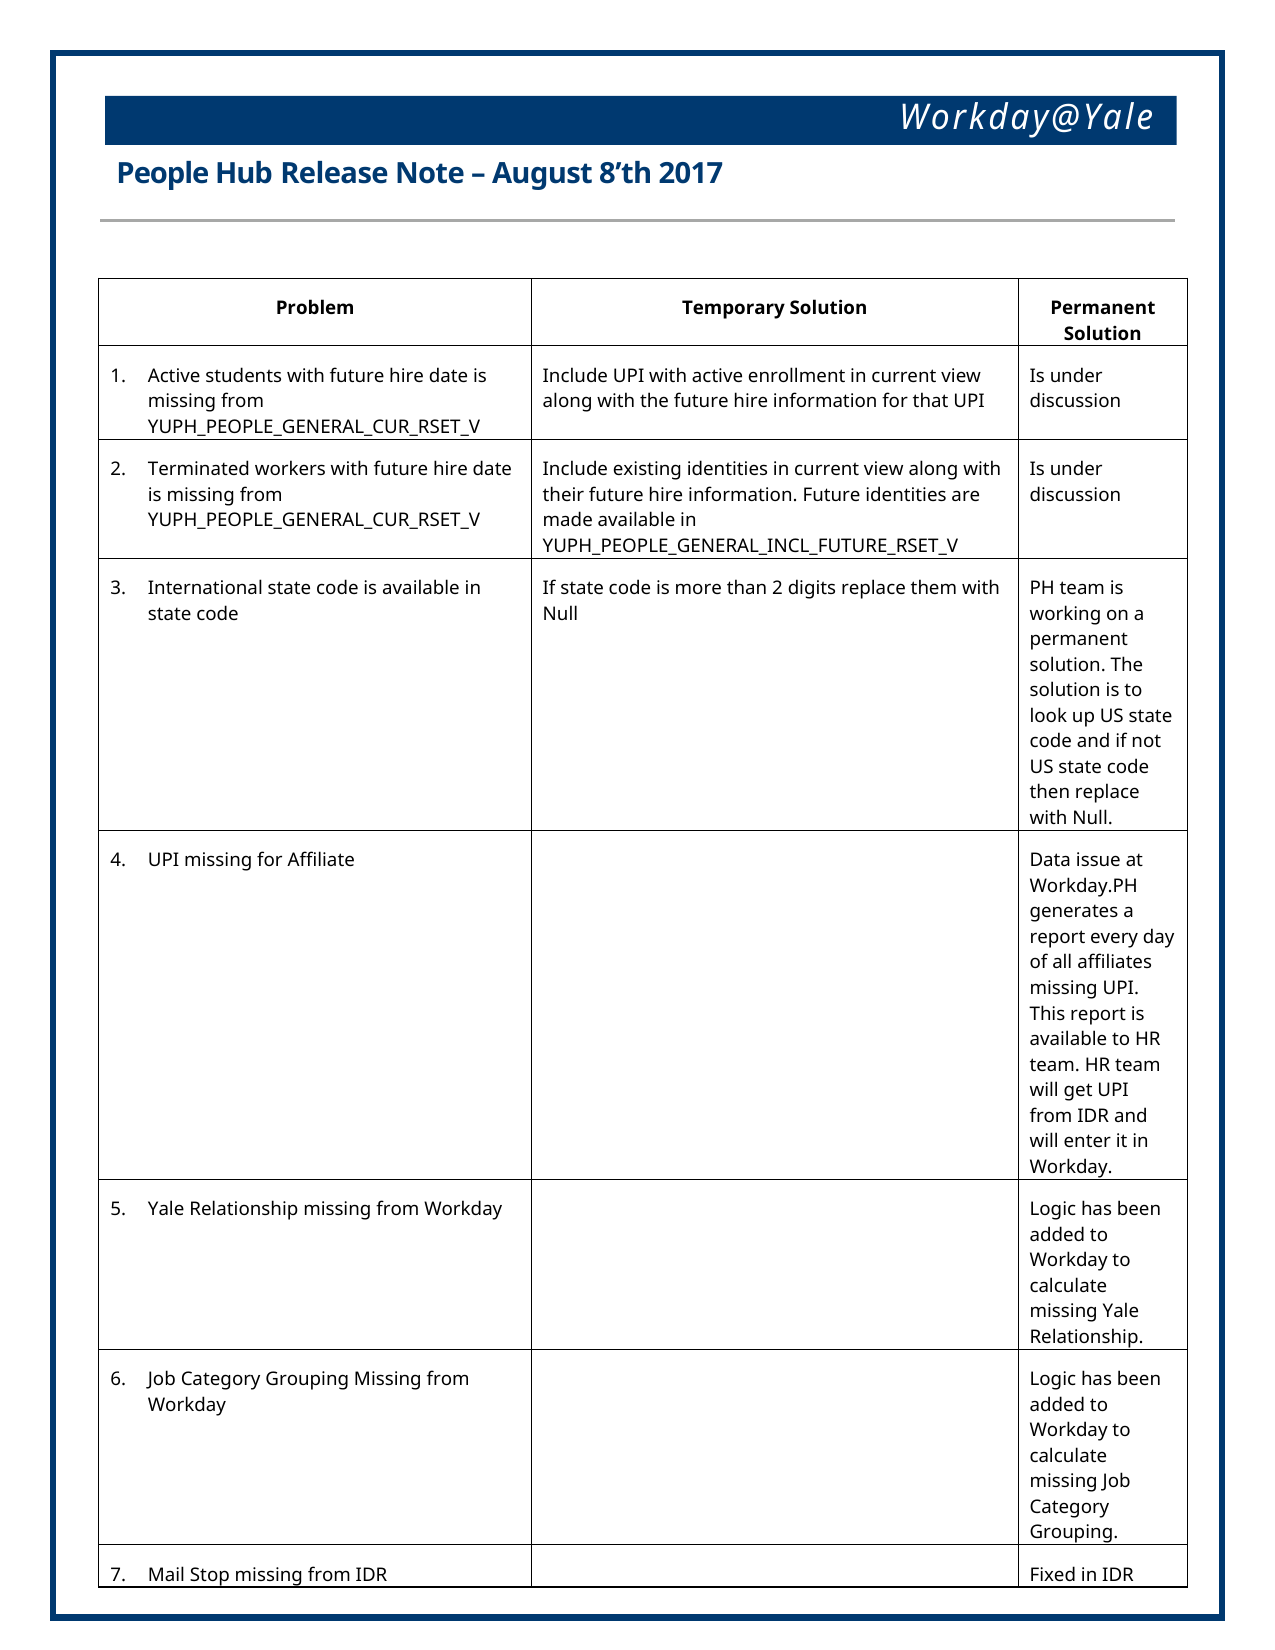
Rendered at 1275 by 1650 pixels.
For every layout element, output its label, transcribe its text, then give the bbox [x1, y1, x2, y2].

table_cell Job Category Grouping Missing from Workday [99, 1350, 531, 1544]
table_cell Fixed in IDR [1019, 1545, 1187, 1586]
table_cell [532, 831, 1018, 1178]
table_cell Logic has been added to Workday to calculate missing Job Category Grouping. [1019, 1350, 1187, 1544]
table_cell Include UPI with active enrollment in current view along with the future hire information for that UPI [532, 346, 1018, 439]
table_cell [532, 1350, 1018, 1544]
table_cell Terminated workers with future hire date is missing from YUPH_PEOPLE_GENERAL_CUR_RSET_V [99, 440, 531, 558]
table_cell Is under discussion [1019, 440, 1187, 558]
table_cell Data issue at Workday.PH generates a report every day of all affiliates missing UPI. This report is available to HR team. HR team will get UPI from IDR and will enter it in Workday. [1019, 831, 1187, 1178]
table_cell International state code is available in state code [99, 559, 531, 830]
table_cell UPI missing for Affiliate [99, 831, 531, 1178]
subtitle People Hub Release Note – August 8’th 2017 [116, 152, 1187, 192]
table_cell Active students with future hire date is missing from YUPH_PEOPLE_GENERAL_CUR_RSET_V [99, 346, 531, 439]
table_cell [532, 1180, 1018, 1348]
table_header Temporary Solution [532, 279, 1018, 345]
table_header Problem [99, 279, 531, 345]
table_cell PH team is working on a permanent solution. The solution is to look up US state code and if not US state code then replace with Null. [1019, 559, 1187, 830]
table_cell Yale Relationship missing from Workday [99, 1180, 531, 1348]
table_cell Is under discussion [1019, 346, 1187, 439]
table_cell If state code is more than 2 digits replace them with Null [532, 559, 1018, 830]
table_cell [532, 1545, 1018, 1586]
table_header Permanent Solution [1019, 279, 1187, 345]
table_cell Logic has been added to Workday to calculate missing Yale Relationship. [1019, 1180, 1187, 1348]
table_cell Include existing identities in current view along with their future hire information. Future identities are made available in YUPH_PEOPLE_GENERAL_INCL_FUTURE_RSET_V [532, 440, 1018, 558]
table_cell Mail Stop missing from IDR [99, 1545, 531, 1586]
